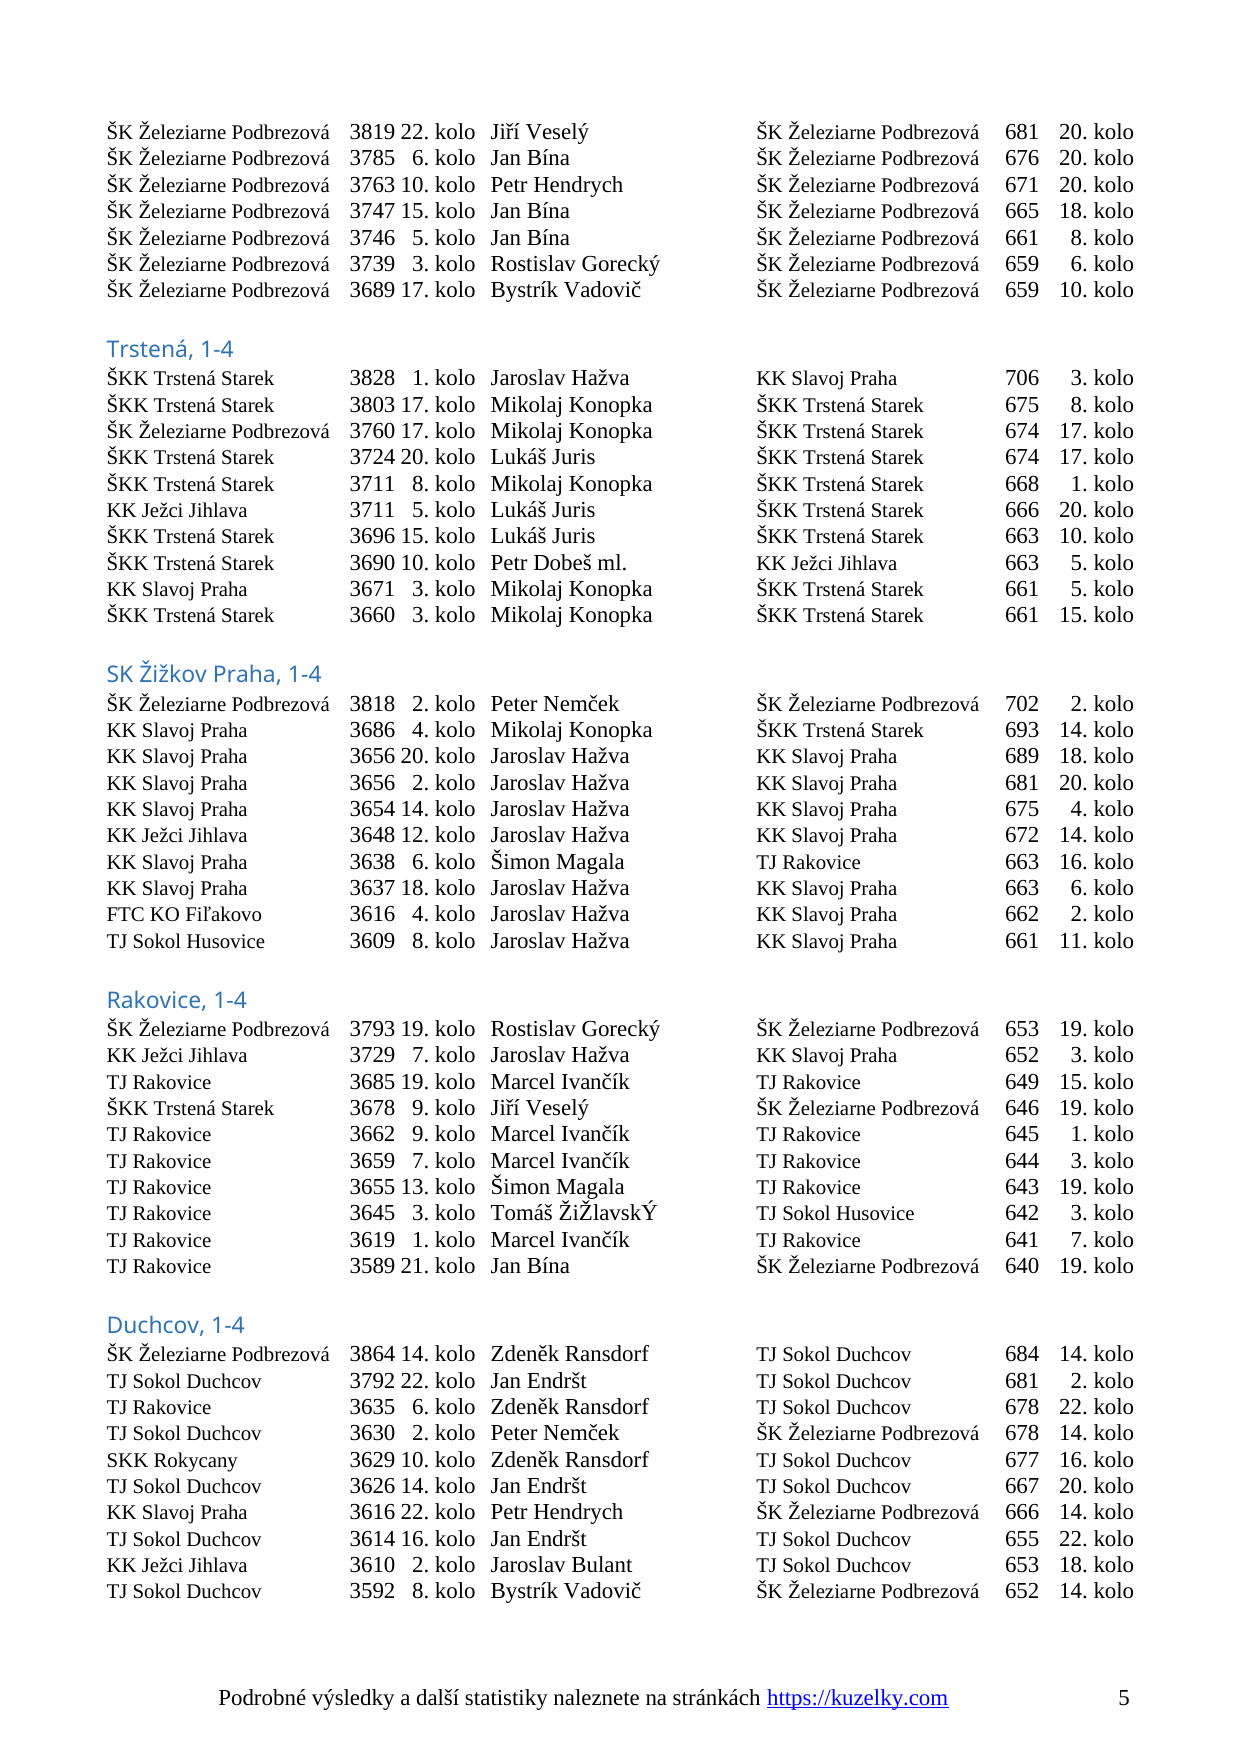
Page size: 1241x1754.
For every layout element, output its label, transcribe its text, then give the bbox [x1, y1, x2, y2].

text ŠKK Trstená Starek 3828 1. kolo Jaroslav Hažva KK Slavoj Praha 706 3. kolo [106, 364, 1134, 391]
text ŠKK Trstená Starek 3803 17. kolo Mikolaj Konopka ŠKK Trstená Starek 675 8. kolo [106, 391, 1134, 417]
text TJ Rakovice 3589 21. kolo Jan Bína ŠK Železiarne Podbrezová 640 19. kolo [106, 1252, 1134, 1278]
subtitle Trstená, 1-4 [106, 333, 1134, 364]
subtitle Duchcov, 1-4 [106, 1309, 1134, 1340]
text KK Slavoj Praha 3686 4. kolo Mikolaj Konopka ŠKK Trstená Starek 693 14. kolo [106, 716, 1134, 742]
text SKK Rokycany 3629 10. kolo Zdeněk Ransdorf TJ Sokol Duchcov 677 16. kolo [106, 1446, 1134, 1472]
text KK Ježci Jihlava 3729 7. kolo Jaroslav Hažva KK Slavoj Praha 652 3. kolo [106, 1041, 1134, 1068]
text ŠK Železiarne Podbrezová 3760 17. kolo Mikolaj Konopka ŠKK Trstená Starek 674 17. kolo [106, 417, 1134, 443]
text KK Slavoj Praha 3637 18. kolo Jaroslav Hažva KK Slavoj Praha 663 6. kolo [106, 874, 1134, 901]
text KK Slavoj Praha 3671 3. kolo Mikolaj Konopka ŠKK Trstená Starek 661 5. kolo [106, 575, 1134, 602]
text TJ Rakovice 3645 3. kolo Tomáš ŽiŽlavskÝ TJ Sokol Husovice 642 3. kolo [106, 1199, 1134, 1226]
text ŠK Železiarne Podbrezová 3746 5. kolo Jan Bína ŠK Železiarne Podbrezová 661 8. kolo [106, 223, 1134, 250]
text TJ Rakovice 3655 13. kolo Šimon Magala TJ Rakovice 643 19. kolo [106, 1173, 1134, 1199]
text ŠKK Trstená Starek 3660 3. kolo Mikolaj Konopka ŠKK Trstená Starek 661 15. kolo [106, 602, 1134, 628]
text KK Ježci Jihlava 3711 5. kolo Lukáš Juris ŠKK Trstená Starek 666 20. kolo [106, 496, 1134, 522]
text ŠK Železiarne Podbrezová 3864 14. kolo Zdeněk Ransdorf TJ Sokol Duchcov 684 14. kolo [106, 1340, 1134, 1367]
text TJ Rakovice 3662 9. kolo Marcel Ivančík TJ Rakovice 645 1. kolo [106, 1120, 1134, 1147]
text ŠK Železiarne Podbrezová 3689 17. kolo Bystrík Vadovič ŠK Železiarne Podbrezová 659 10. kolo [106, 276, 1134, 303]
text ŠK Železiarne Podbrezová 3793 19. kolo Rostislav Gorecký ŠK Železiarne Podbrezová 653 19. kolo [106, 1015, 1134, 1041]
text TJ Sokol Husovice 3609 8. kolo Jaroslav Hažva KK Slavoj Praha 661 11. kolo [106, 927, 1134, 953]
text ŠK Železiarne Podbrezová 3747 15. kolo Jan Bína ŠK Železiarne Podbrezová 665 18. kolo [106, 197, 1134, 223]
text TJ Rakovice 3659 7. kolo Marcel Ivančík TJ Rakovice 644 3. kolo [106, 1147, 1134, 1173]
text ŠKK Trstená Starek 3711 8. kolo Mikolaj Konopka ŠKK Trstená Starek 668 1. kolo [106, 470, 1134, 496]
text ŠK Železiarne Podbrezová 3818 2. kolo Peter Nemček ŠK Železiarne Podbrezová 702 2. kolo [106, 690, 1134, 716]
subtitle SK Žižkov Praha, 1-4 [106, 658, 1134, 690]
text ŠK Železiarne Podbrezová 3739 3. kolo Rostislav Gorecký ŠK Železiarne Podbrezová 659 6. kolo [106, 250, 1134, 276]
text ŠKK Trstená Starek 3724 20. kolo Lukáš Juris ŠKK Trstená Starek 674 17. kolo [106, 443, 1134, 470]
text KK Slavoj Praha 3656 2. kolo Jaroslav Hažva KK Slavoj Praha 681 20. kolo [106, 769, 1134, 795]
text TJ Sokol Duchcov 3592 8. kolo Bystrík Vadovič ŠK Železiarne Podbrezová 652 14. kolo [106, 1577, 1134, 1604]
text KK Slavoj Praha 3654 14. kolo Jaroslav Hažva KK Slavoj Praha 675 4. kolo [106, 795, 1134, 821]
text TJ Sokol Duchcov 3792 22. kolo Jan Endršt TJ Sokol Duchcov 681 2. kolo [106, 1367, 1134, 1393]
text KK Slavoj Praha 3616 22. kolo Petr Hendrych ŠK Železiarne Podbrezová 666 14. kolo [106, 1498, 1134, 1525]
text KK Ježci Jihlava 3648 12. kolo Jaroslav Hažva KK Slavoj Praha 672 14. kolo [106, 821, 1134, 848]
text ŠK Železiarne Podbrezová 3785 6. kolo Jan Bína ŠK Železiarne Podbrezová 676 20. kolo [106, 144, 1134, 171]
text KK Slavoj Praha 3656 20. kolo Jaroslav Hažva KK Slavoj Praha 689 18. kolo [106, 742, 1134, 769]
text TJ Sokol Duchcov 3614 16. kolo Jan Endršt TJ Sokol Duchcov 655 22. kolo [106, 1525, 1134, 1551]
text TJ Sokol Duchcov 3630 2. kolo Peter Nemček ŠK Železiarne Podbrezová 678 14. kolo [106, 1419, 1134, 1446]
text KK Slavoj Praha 3638 6. kolo Šimon Magala TJ Rakovice 663 16. kolo [106, 848, 1134, 874]
text TJ Rakovice 3619 1. kolo Marcel Ivančík TJ Rakovice 641 7. kolo [106, 1226, 1134, 1252]
text KK Ježci Jihlava 3610 2. kolo Jaroslav Bulant TJ Sokol Duchcov 653 18. kolo [106, 1551, 1134, 1577]
text TJ Sokol Duchcov 3626 14. kolo Jan Endršt TJ Sokol Duchcov 667 20. kolo [106, 1472, 1134, 1498]
text FTC KO Fiľakovo 3616 4. kolo Jaroslav Hažva KK Slavoj Praha 662 2. kolo [106, 901, 1134, 927]
text ŠKK Trstená Starek 3696 15. kolo Lukáš Juris ŠKK Trstená Starek 663 10. kolo [106, 522, 1134, 549]
text TJ Rakovice 3635 6. kolo Zdeněk Ransdorf TJ Sokol Duchcov 678 22. kolo [106, 1393, 1134, 1419]
text ŠKK Trstená Starek 3690 10. kolo Petr Dobeš ml. KK Ježci Jihlava 663 5. kolo [106, 549, 1134, 575]
text TJ Rakovice 3685 19. kolo Marcel Ivančík TJ Rakovice 649 15. kolo [106, 1068, 1134, 1094]
text ŠK Železiarne Podbrezová 3763 10. kolo Petr Hendrych ŠK Železiarne Podbrezová 671 20. kolo [106, 171, 1134, 197]
subtitle Rakovice, 1-4 [106, 984, 1134, 1015]
text ŠK Železiarne Podbrezová 3819 22. kolo Jiří Veselý ŠK Železiarne Podbrezová 681 20. kolo [106, 118, 1134, 144]
text ŠKK Trstená Starek 3678 9. kolo Jiří Veselý ŠK Železiarne Podbrezová 646 19. kolo [106, 1094, 1134, 1120]
